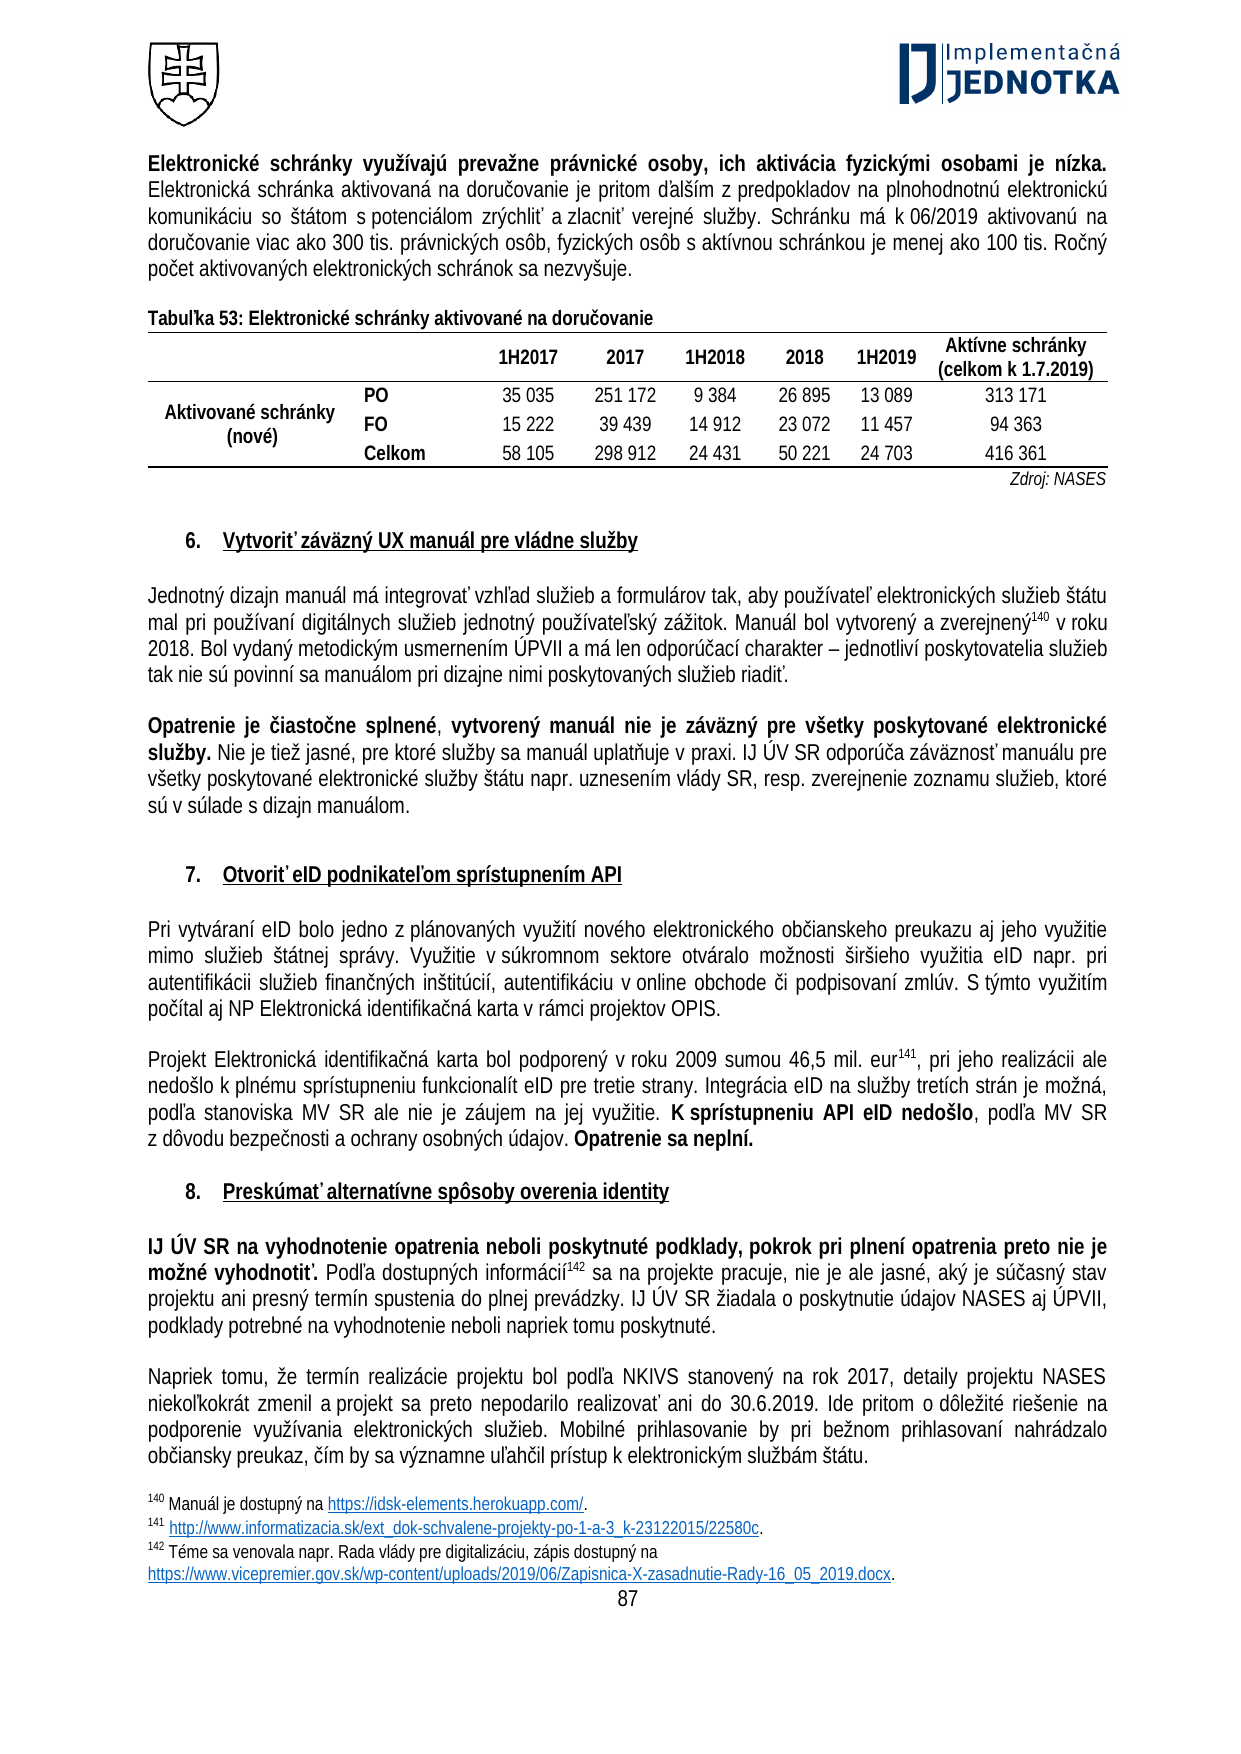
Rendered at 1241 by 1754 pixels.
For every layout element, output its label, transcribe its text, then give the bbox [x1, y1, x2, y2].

list Vytvoriť záväzný UX manuál pre vládne služby [185, 527, 1107, 554]
text Napriek tomu, že termín realizácie projektu bol podľa NKIVS stanovený na rok 2017, detaily projektu NASES niekoľkokrát zmenil a projekt sa preto nepodarilo realizovať ani do 30.6.2019. Ide pritom o dôležité riešenie na podporenie využívania elektronických služieb. Mobilné prihlasovanie by pri bežnom prihlasovaní nahrádzalo občiansky preukaz, čím by sa významne uľahčil prístup k elektronickým službám štátu. [148, 1363, 1107, 1468]
text Projekt Elektronická identifikačná karta bol podporený v roku 2009 sumou 46,5 mil. eur, pri jeho realizácii ale nedošlo k plnému sprístupneniu funkcionalít eID pre tretie strany. Integrácia eID na služby tretích strán je možná, podľa stanoviska MV SR ale nie je záujem na jej využitie. K sprístupneniu API eID nedošlo, podľa MV SR z dôvodu bezpečnosti a ochrany osobných údajov. Opatrenie sa neplní. [148, 1046, 1107, 1152]
text IJ ÚV SR na vyhodnotenie opatrenia neboli poskytnuté podklady, pokrok pri plnení opatrenia preto nie je možné vyhodnotiť. Podľa dostupných informácií sa na projekte pracuje, nie je ale jasné, aký je súčasný stav projektu ani presný termín spustenia do plnej prevádzky. IJ ÚV SR žiadala o poskytnutie údajov NASES aj ÚPVII, podklady potrebné na vyhodnotenie neboli napriek tomu poskytnuté. [148, 1233, 1107, 1338]
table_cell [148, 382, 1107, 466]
text Pri vytváraní eID bolo jedno z plánovaných využití nového elektronického občianskeho preukazu aj jeho využitie mimo služieb štátnej správy. Využitie v súkromnom sektore otváralo možnosti širšieho využitia eID napr. pri autentifikácii služieb finančných inštitúcií, autentifikáciu v online obchode či podpisovaní zmlúv. S týmto využitím počítal aj NP Elektronická identifikačná karta v rámci projektov OPIS. [148, 916, 1107, 1021]
text Opatrenie je čiastočne splnené, vytvorený manuál nie je záväzný pre všetky poskytované elektronické služby. Nie je tiež jasné, pre ktoré služby sa manuál uplatňuje v praxi. IJ ÚV SR odporúča záväznosť manuálu pre všetky poskytované elektronické služby štátu napr. uznesením vlády SR, resp. zverejnenie zoznamu služieb, ktoré sú v súlade s dizajn manuálom. [148, 712, 1107, 818]
text Jednotný dizajn manuál má integrovať vzhľad služieb a formulárov tak, aby používateľ elektronických služieb štátu mal pri používaní digitálnych služieb jednotný používateľský zážitok. Manuál bol vytvorený a zverejnený v roku 2018. Bol vydaný metodickým usmernením ÚPVII a má len odporúčací charakter – jednotliví poskytovatelia služieb tak nie sú povinní sa manuálom pri dizajne nimi poskytovaných služieb riadiť. [148, 582, 1107, 687]
text Tabuľka 53: Elektronické schránky aktivované na doručovanie [148, 306, 1107, 332]
text Elektronické schránky využívajú prevažne právnické osoby, ich aktivácia fyzickými osobami je nízka. Elektronická schránka aktivovaná na doručovanie je pritom ďalším z predpokladov na plnohodnotnú elektronickú komunikáciu so štátom s potenciálom zrýchliť a zlacniť verejné služby. Schránku má k 06/2019 aktivovanú na doručovanie viac ako 300 tis. právnických osôb, fyzických osôb s aktívnou schránkou je menej ako 100 tis. Ročný počet aktivovaných elektronických schránok sa nezvyšuje. [148, 150, 1107, 282]
text Zdroj: NASES [148, 468, 1107, 489]
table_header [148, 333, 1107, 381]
picture [894, 38, 1123, 107]
list Preskúmať alternatívne spôsoby overenia identity [185, 1178, 1107, 1204]
list Otvoriť eID podnikateľom sprístupnením API [185, 861, 1107, 887]
